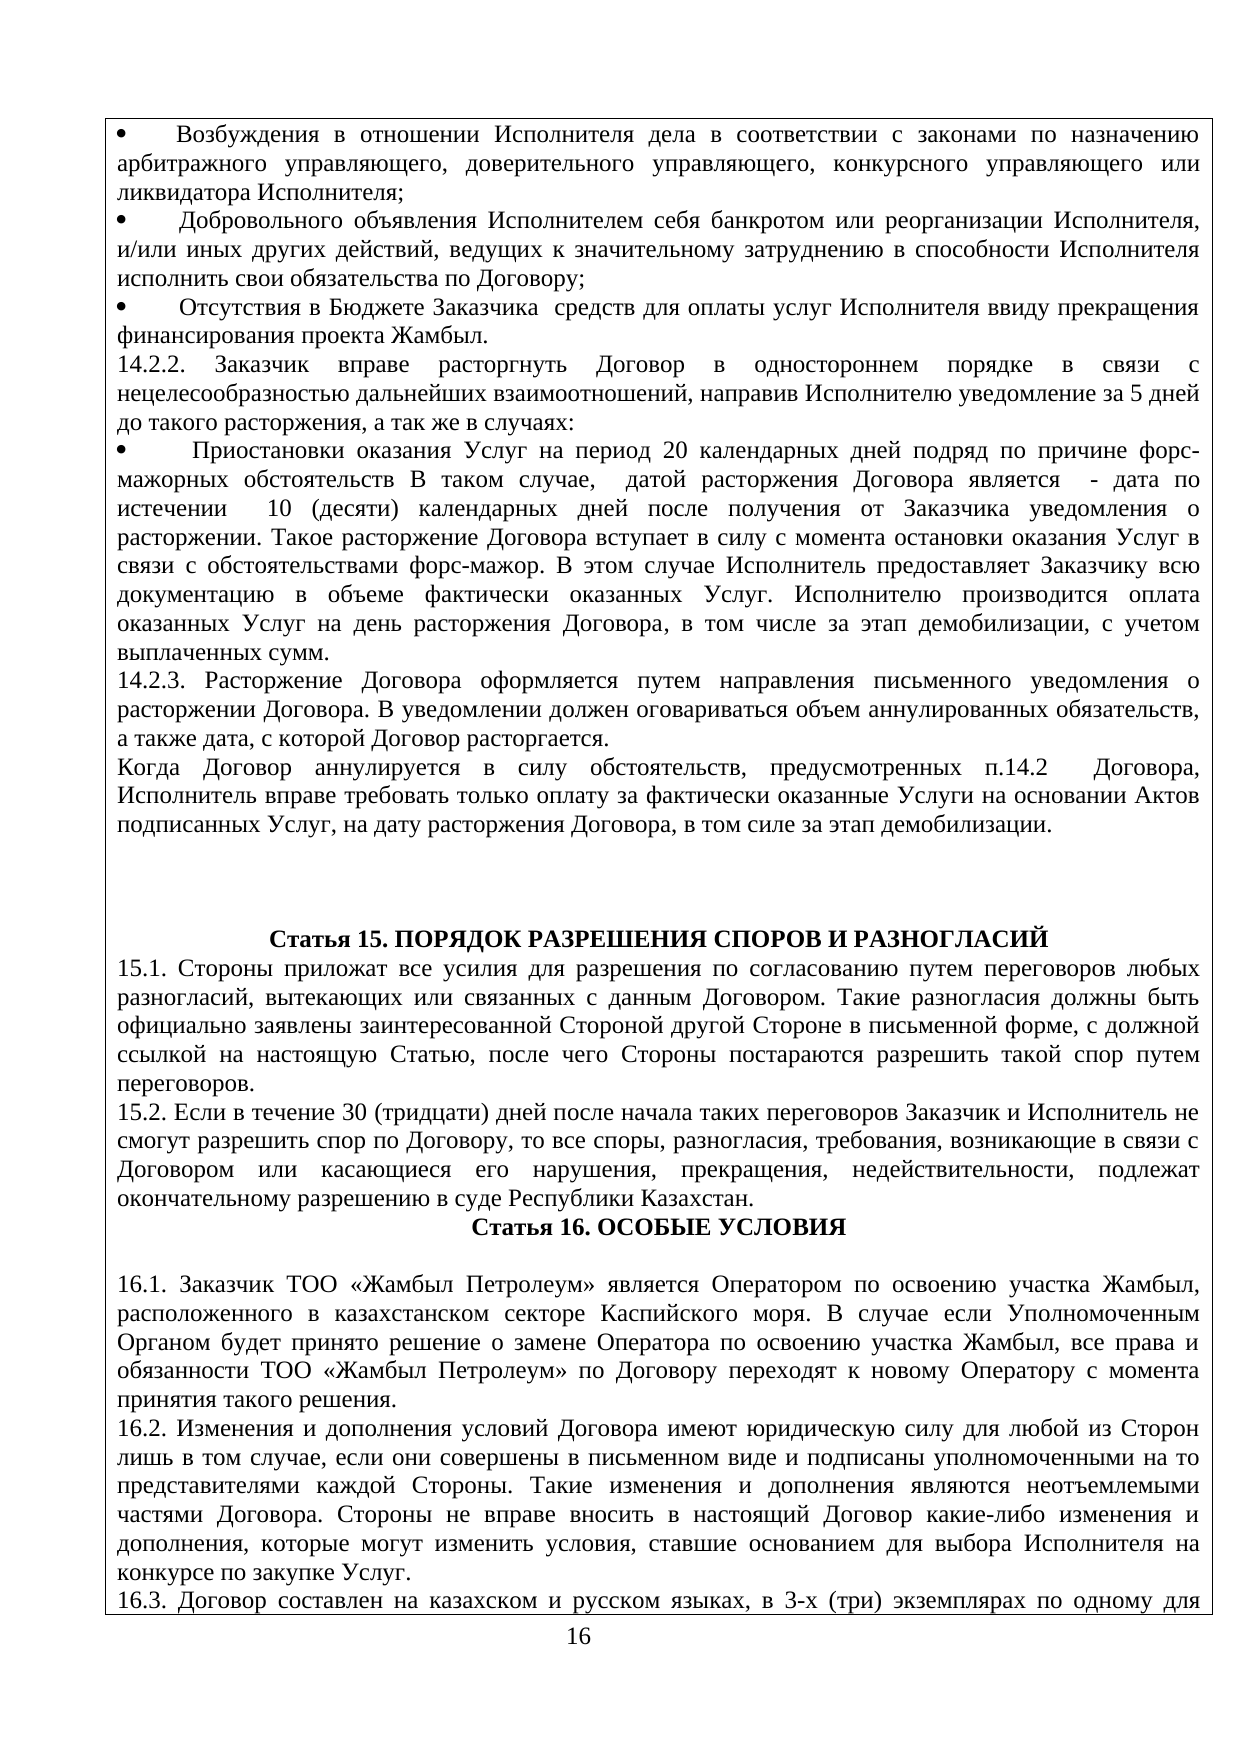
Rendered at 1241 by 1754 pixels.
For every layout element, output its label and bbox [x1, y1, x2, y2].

table_header [106, 119, 1212, 1614]
